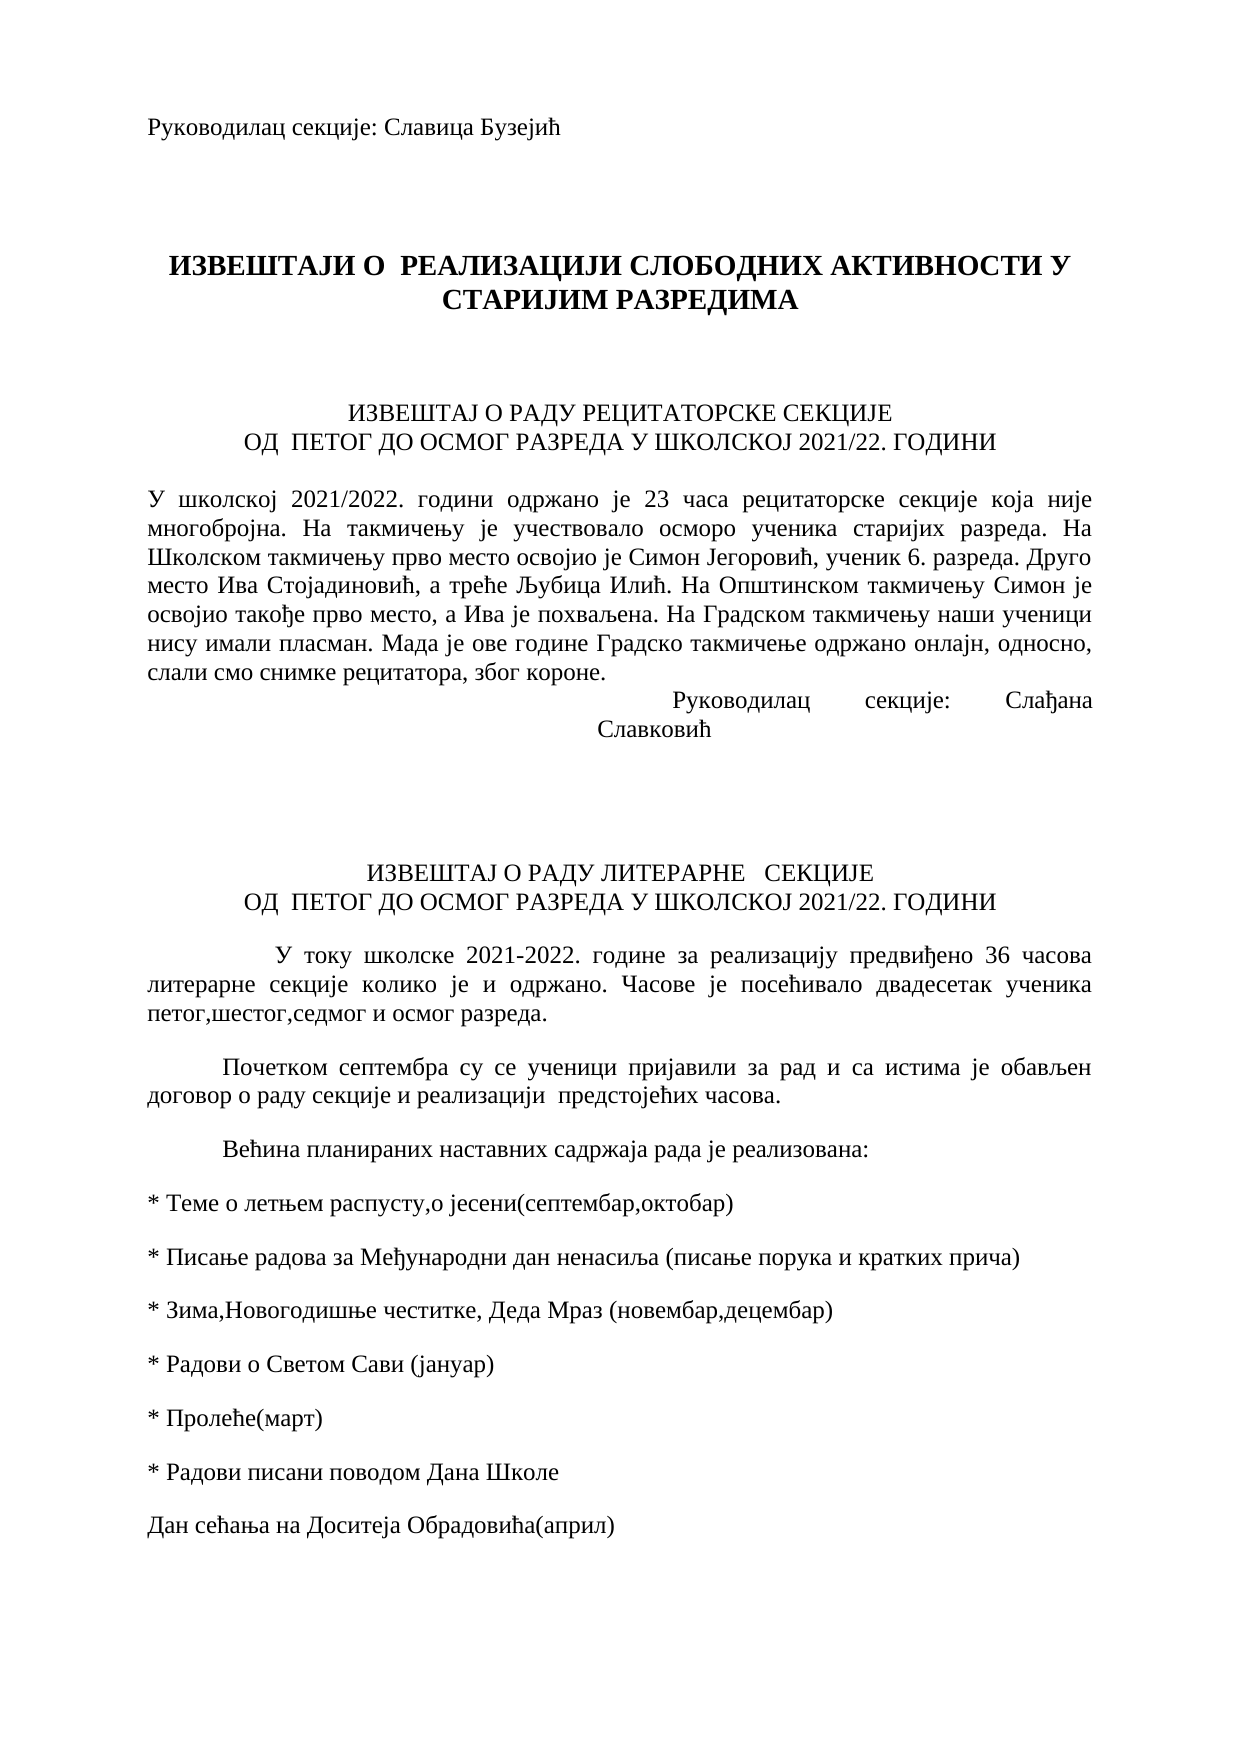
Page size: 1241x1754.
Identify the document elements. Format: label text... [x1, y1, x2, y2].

text Дан сећања на Доситеја Обрадовића(април) [147, 1511, 1093, 1539]
text ИЗВЕШТАЈИ О РЕАЛИЗАЦИЈИ СЛОБОДНИХ АКТИВНОСТИ У СТАРИЈИМ РАЗРЕДИМА [147, 248, 1093, 316]
text ОД ПЕТОГ ДО ОСМОГ РАЗРЕДА У ШКОЛСКОЈ 2021/22. ГОДИНИ [147, 427, 1093, 456]
text * Радови писани поводом Дана Школе [147, 1457, 1093, 1486]
text * Зима,Новогодишње честитке, Деда Мраз (новембар,децембар) [147, 1296, 1093, 1324]
text У току школске 2021-2022. године за реализацију предвиђено 36 часова литерарне секције колико је и одржано. Часове је посећивало двадесетак ученика петог,шестог,седмог и осмог разреда. [147, 941, 1093, 1027]
text Већина планираних наставних садржаја рада је реализована: [147, 1134, 1093, 1163]
text * Теме о летњем распусту,о јесени(септембар,октобар) [147, 1188, 1093, 1217]
text Руководилац секције: Слађана Славковић [597, 686, 1093, 743]
text * Пролеће(март) [147, 1403, 1093, 1432]
text Руководилац секције: Славица Бузејић [147, 112, 1093, 141]
text * Писање радова за Међународни дан ненасиља (писање порука и кратких прича) [147, 1242, 1093, 1271]
text ОД ПЕТОГ ДО ОСМОГ РАЗРЕДА У ШКОЛСКОЈ 2021/22. ГОДИНИ [147, 887, 1093, 916]
text ИЗВЕШТАЈ О РАДУ ЛИТЕРАРНЕ СЕКЦИЈЕ [147, 858, 1093, 887]
text ИЗВЕШТАЈ О РАДУ РЕЦИТАТОРСКЕ СЕКЦИЈЕ [147, 398, 1093, 427]
text Почетком септембра су се ученици пријавили за рад и са истима је обављен договор о раду секције и реализацији предстојећих часова. [147, 1052, 1093, 1109]
text * Радови о Светом Сави (јануар) [147, 1349, 1093, 1378]
text У школској 2021/2022. години одржано је 23 часа рецитаторске секције која није многобројна. На такмичењу је учествовало осморо ученика старијих разреда. На Школском такмичењу прво место освојио је Симон Јегоровић, ученик 6. разреда. Друго место Ива Стојадиновић, а треће Љубица Илић. На Општинском такмичењу Симон је освојио такође прво место, а Ива је похваљена. На Градском такмичењу наши ученици нису имали пласман. Мада је ове године Градско такмичење одржано онлајн, односно, слали смо снимке рецитатора, због короне. [147, 484, 1093, 686]
